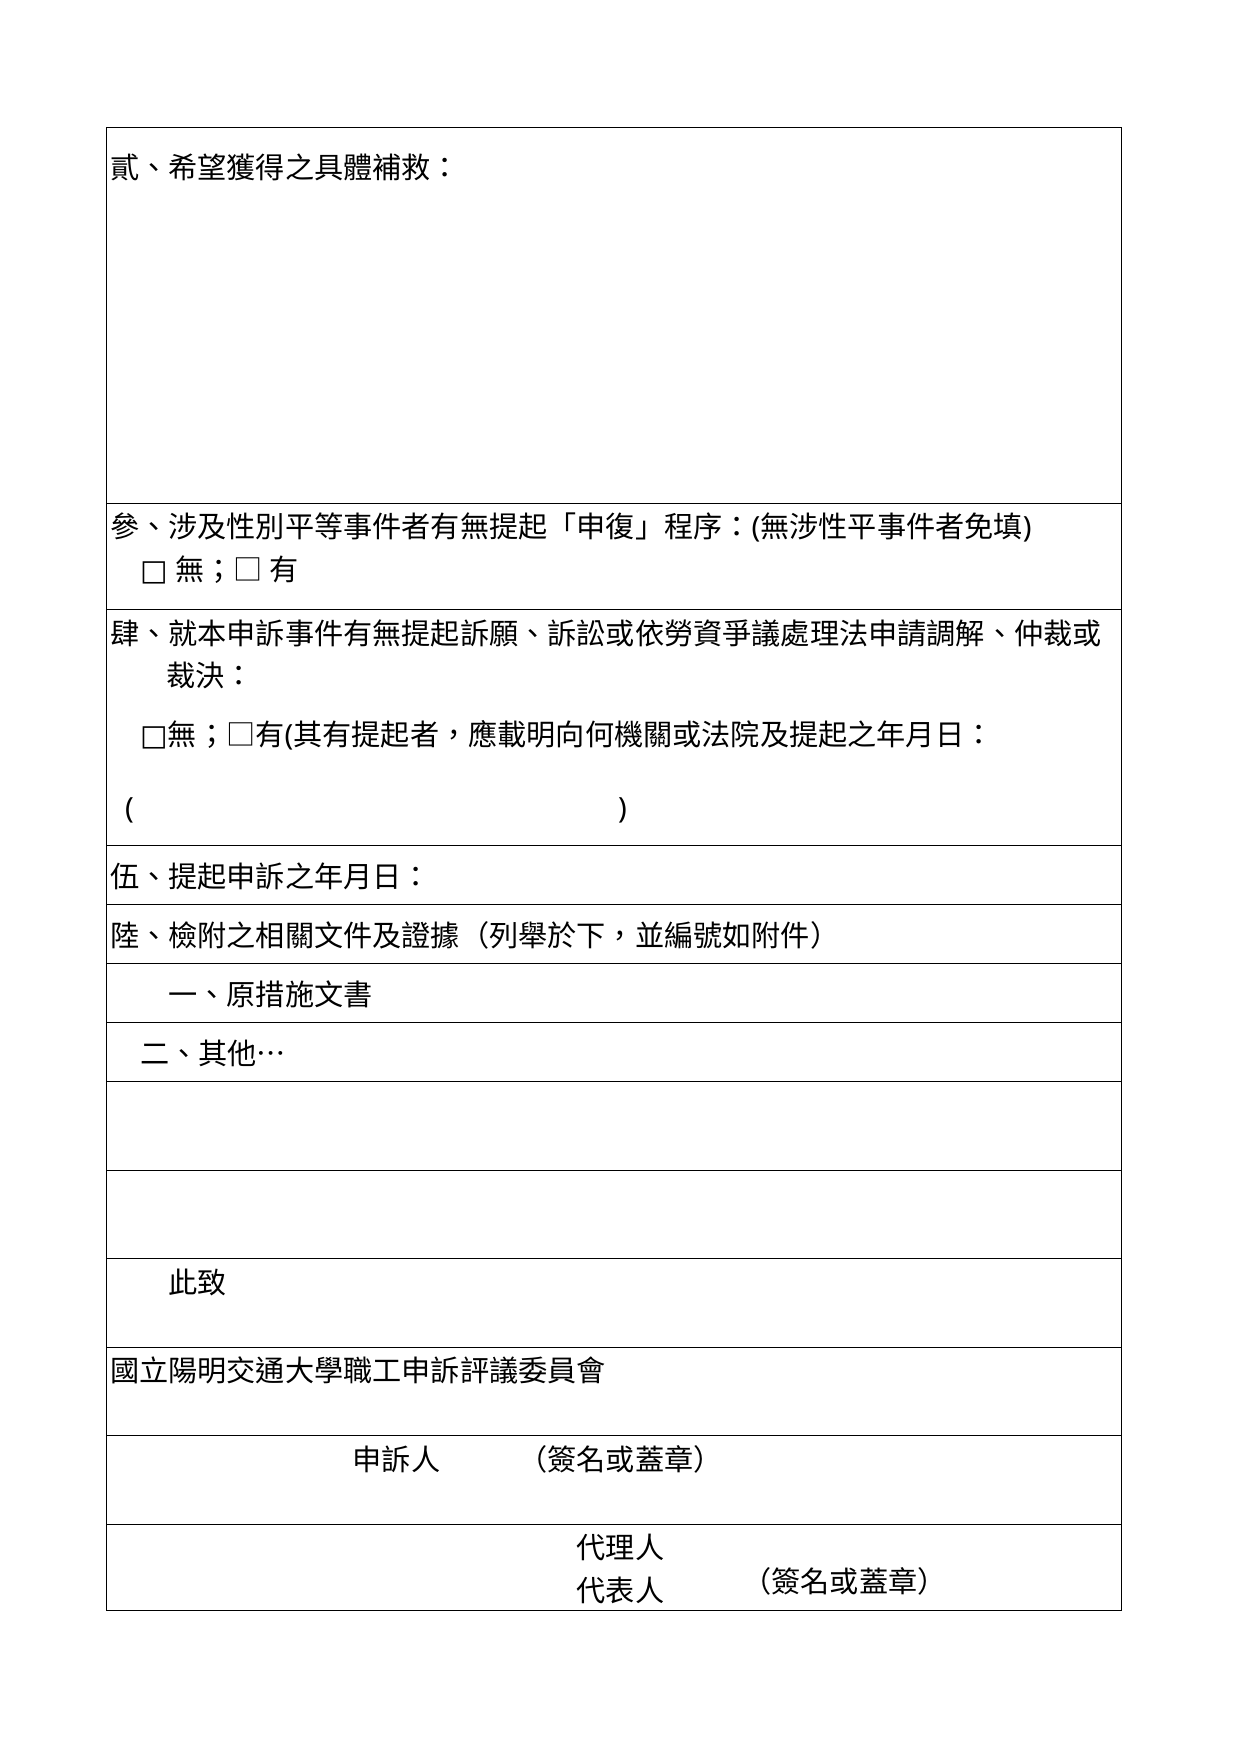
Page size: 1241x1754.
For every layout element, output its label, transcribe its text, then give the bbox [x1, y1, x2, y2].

table_cell 國立陽明交通大學職工申訴評議委員會 [107, 1348, 1121, 1435]
table_cell 申訴人 （簽名或蓋章） [107, 1436, 1121, 1524]
table_cell 此致 [107, 1259, 1121, 1347]
table_cell 肆、就本申訴事件有無提起訴願、訴訟或依勞資爭議處理法申請調解、仲裁或裁決： □無；□有(其有提起者，應載明向何機關或法院及提起之年月日： ( ) [107, 610, 1121, 845]
table_cell 二、其他… [107, 1023, 1121, 1081]
table_cell 貳、希望獲得之具體補救： [107, 128, 1121, 503]
table_cell [107, 1082, 1121, 1170]
table_cell 伍、提起申訴之年月日： [107, 846, 1121, 904]
table_cell 一、原措施文書 [107, 964, 1121, 1022]
table_cell 陸、檢附之相關文件及證據（列舉於下，並編號如附件） [107, 905, 1121, 963]
table_cell 代理人代表人 （簽名或蓋章） [107, 1525, 1121, 1609]
table_cell [107, 1171, 1121, 1258]
table_cell 參、涉及性別平等事件者有無提起「申復」程序：(無涉性平事件者免填) □ 無；□ 有 [107, 504, 1121, 609]
